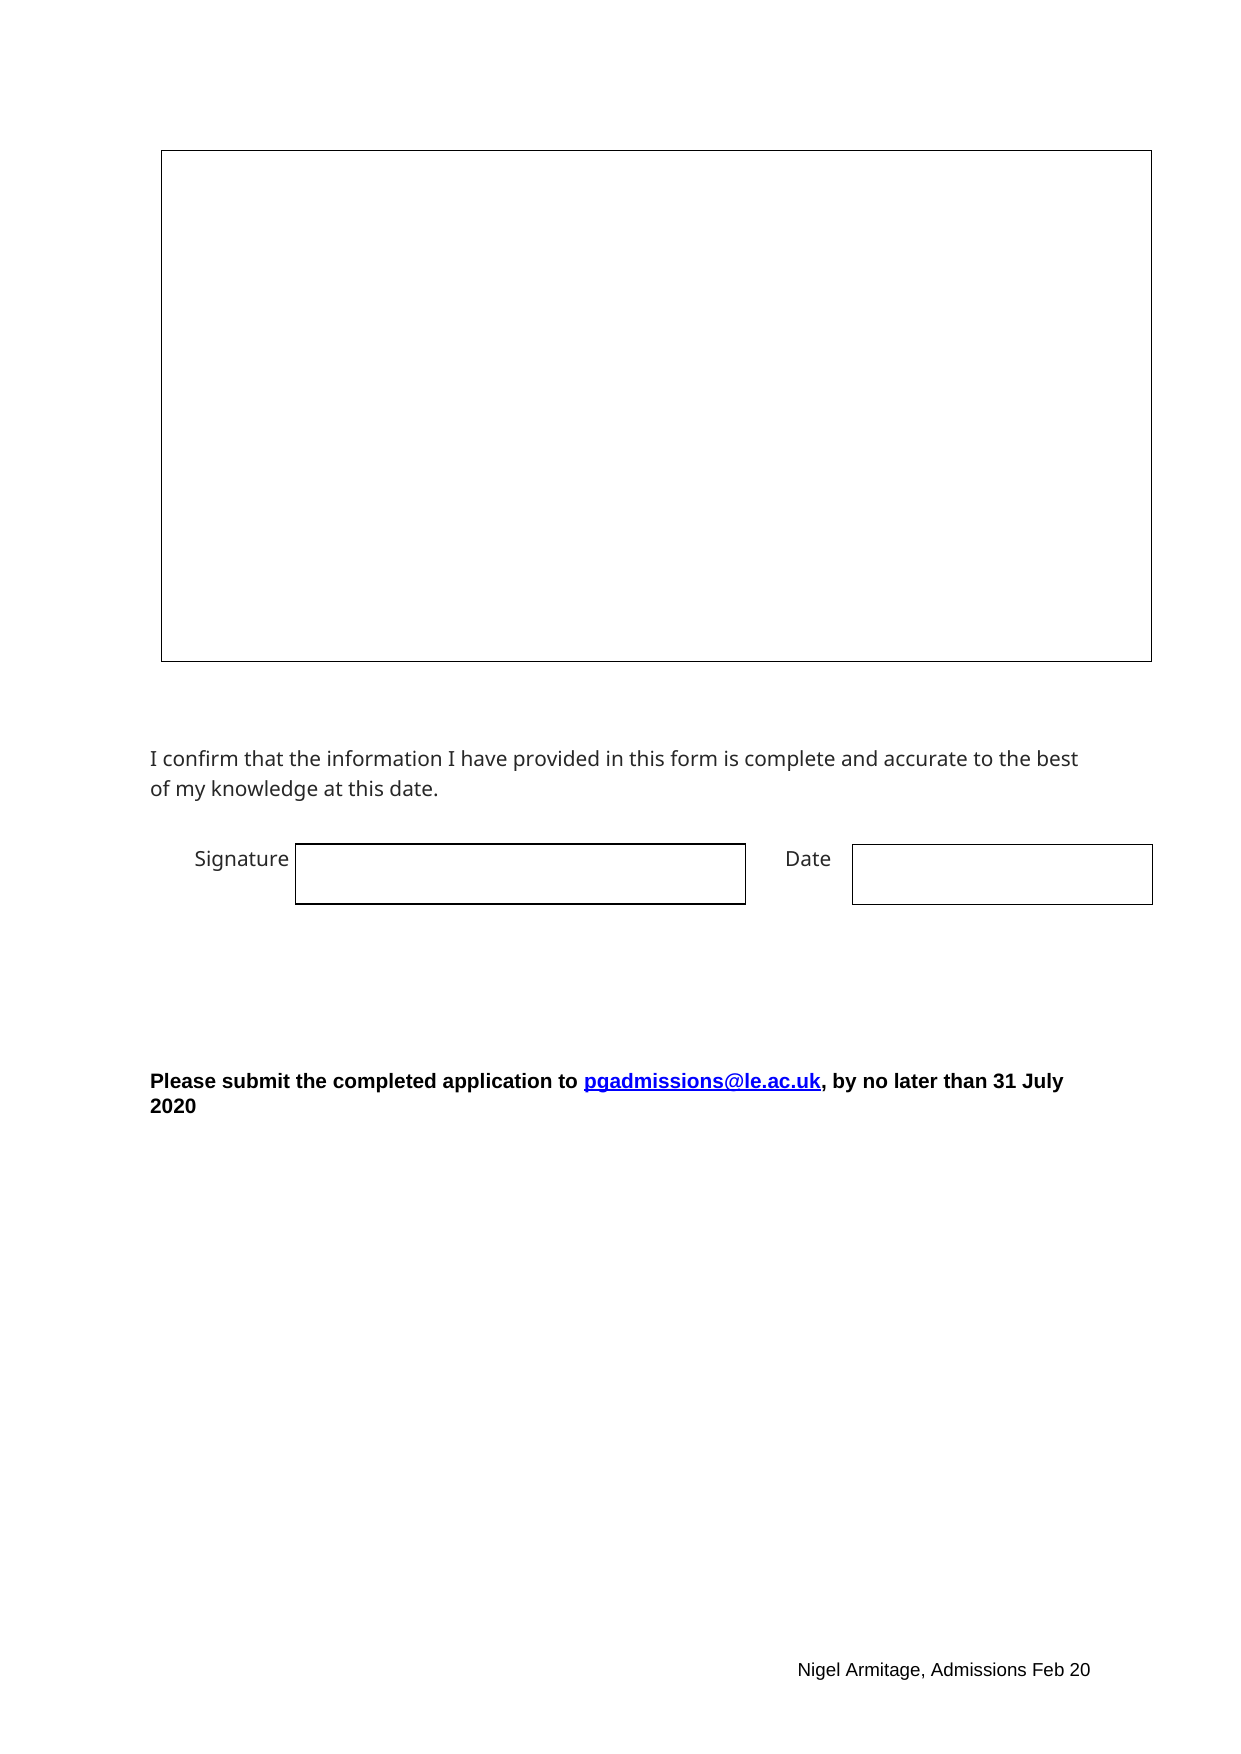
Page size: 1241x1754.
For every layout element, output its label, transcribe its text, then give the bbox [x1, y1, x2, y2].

table_cell [162, 151, 1151, 661]
subtitle Signature Date [194, 844, 295, 872]
subtitle I confirm that the information I have provided in this form is complete and accurate to the best of my knowledge at this date. [150, 744, 1090, 803]
text Please submit the completed application to pgadmissions@le.ac.uk, by no later than 31 July 2020 [150, 1068, 1090, 1118]
subtitle Signature Date [746, 844, 852, 872]
